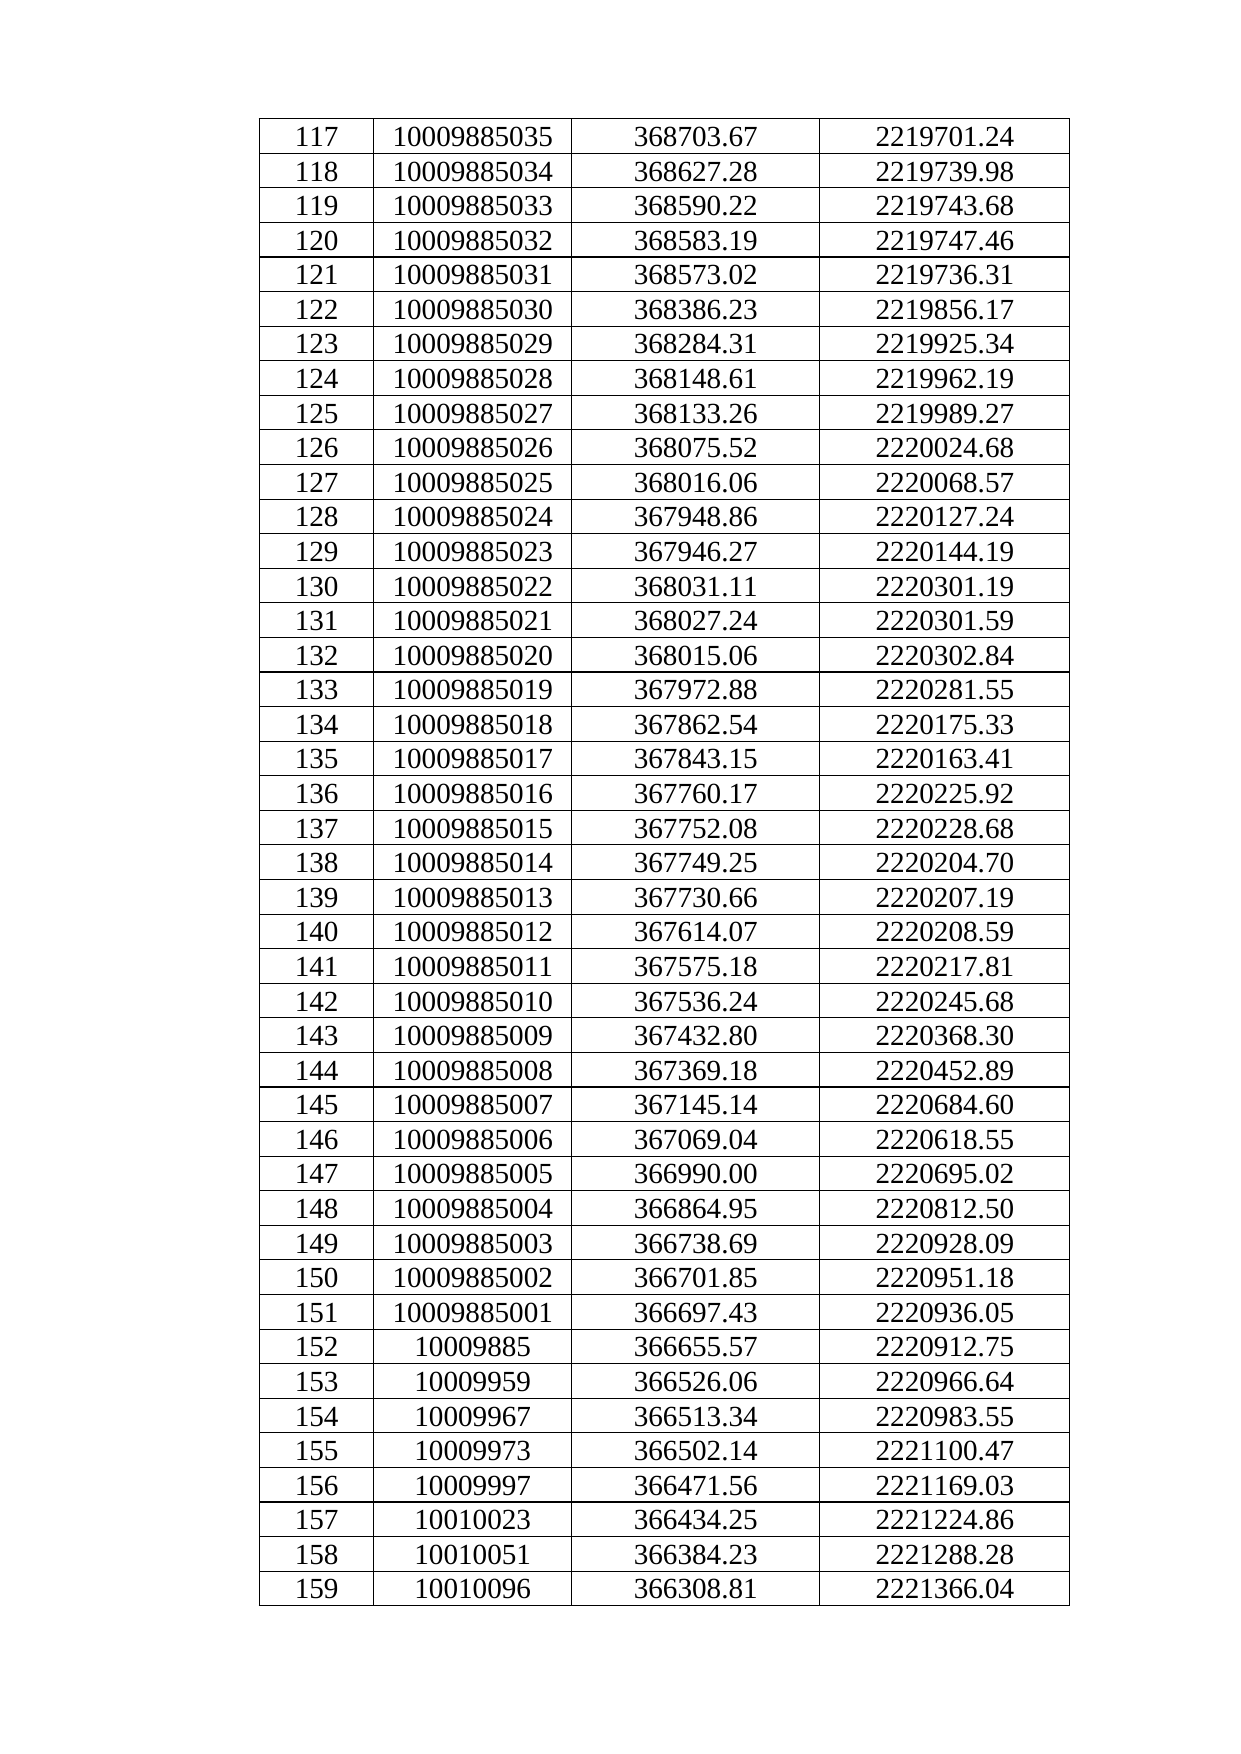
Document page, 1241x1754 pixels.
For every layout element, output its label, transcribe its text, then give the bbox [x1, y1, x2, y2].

table_cell 133 [260, 673, 373, 706]
table_cell 10009885012 [374, 915, 571, 948]
table_cell 367145.14 [572, 1088, 819, 1121]
table_cell 123 [260, 327, 373, 360]
table_cell 10009885017 [374, 742, 571, 775]
table_cell 368015.06 [572, 638, 819, 671]
table_cell 156 [260, 1468, 373, 1501]
table_cell 136 [260, 776, 373, 810]
table_cell 367536.24 [572, 984, 819, 1017]
table_cell 2220912.75 [820, 1330, 1069, 1363]
table_cell 2220204.70 [820, 845, 1069, 879]
table_cell 367749.25 [572, 845, 819, 879]
table_cell 10009885023 [374, 534, 571, 568]
table_cell 367760.17 [572, 776, 819, 810]
table_cell 368027.24 [572, 603, 819, 637]
table_cell 137 [260, 811, 373, 844]
table_cell 367948.86 [572, 500, 819, 533]
table_cell 10009885032 [374, 223, 571, 256]
table_cell 2220812.50 [820, 1191, 1069, 1225]
table_cell 158 [260, 1537, 373, 1571]
table_cell 366701.85 [572, 1260, 819, 1294]
table_cell 135 [260, 742, 373, 775]
table_cell 10009885030 [374, 292, 571, 326]
table_cell 138 [260, 845, 373, 879]
table_cell 367432.80 [572, 1018, 819, 1052]
table_cell 10009959 [374, 1364, 571, 1398]
table_cell 366471.56 [572, 1468, 819, 1501]
table_cell 147 [260, 1157, 373, 1190]
table_cell 366434.25 [572, 1503, 819, 1536]
table_cell 368016.06 [572, 465, 819, 498]
table_cell 10009885015 [374, 811, 571, 844]
table_cell 139 [260, 880, 373, 913]
table_cell 10009885 [374, 1330, 571, 1363]
table_cell 145 [260, 1088, 373, 1121]
table_cell 2219925.34 [820, 327, 1069, 360]
table_cell 10009885013 [374, 880, 571, 913]
table_cell 367972.88 [572, 673, 819, 706]
table_cell 130 [260, 569, 373, 602]
table_cell 10009885019 [374, 673, 571, 706]
table_cell 10009885008 [374, 1053, 571, 1086]
table_cell 122 [260, 292, 373, 326]
table_cell 10009885028 [374, 361, 571, 395]
table_cell 2220368.30 [820, 1018, 1069, 1052]
table_cell 120 [260, 223, 373, 256]
table_cell 10009973 [374, 1433, 571, 1467]
table_cell 10009885009 [374, 1018, 571, 1052]
table_cell 10009885033 [374, 188, 571, 222]
table_cell 2221169.03 [820, 1468, 1069, 1501]
table_cell 2220175.33 [820, 707, 1069, 741]
table_cell 2220228.68 [820, 811, 1069, 844]
table_cell 2219736.31 [820, 258, 1069, 291]
table_cell 10009885014 [374, 845, 571, 879]
table_cell 10009885026 [374, 430, 571, 464]
table_cell 144 [260, 1053, 373, 1086]
table_cell 368627.28 [572, 154, 819, 187]
table_cell 368031.11 [572, 569, 819, 602]
table_cell 126 [260, 430, 373, 464]
table_cell 10009885024 [374, 500, 571, 533]
table_cell 131 [260, 603, 373, 637]
table_cell 10009885035 [374, 119, 571, 153]
table_cell 2220281.55 [820, 673, 1069, 706]
table_cell 148 [260, 1191, 373, 1225]
table_cell 367069.04 [572, 1122, 819, 1156]
table_cell 149 [260, 1226, 373, 1259]
table_cell 368148.61 [572, 361, 819, 395]
table_cell 366738.69 [572, 1226, 819, 1259]
table_cell 2221366.04 [820, 1572, 1069, 1605]
table_cell 10009885027 [374, 396, 571, 429]
table_cell 2221288.28 [820, 1537, 1069, 1571]
table_cell 368075.52 [572, 430, 819, 464]
table_cell 367862.54 [572, 707, 819, 741]
table_cell 2219701.24 [820, 119, 1069, 153]
table_cell 154 [260, 1399, 373, 1432]
table_cell 10010051 [374, 1537, 571, 1571]
table_cell 368133.26 [572, 396, 819, 429]
table_cell 10009997 [374, 1468, 571, 1501]
table_cell 128 [260, 500, 373, 533]
table_cell 368284.31 [572, 327, 819, 360]
table_cell 366308.81 [572, 1572, 819, 1605]
table_cell 2220144.19 [820, 534, 1069, 568]
table_cell 2219739.98 [820, 154, 1069, 187]
table_cell 10009885011 [374, 949, 571, 983]
table_cell 143 [260, 1018, 373, 1052]
table_cell 152 [260, 1330, 373, 1363]
table_cell 159 [260, 1572, 373, 1605]
table_cell 124 [260, 361, 373, 395]
table_cell 10009885029 [374, 327, 571, 360]
table_cell 2220068.57 [820, 465, 1069, 498]
table_cell 2220217.81 [820, 949, 1069, 983]
table_cell 151 [260, 1295, 373, 1328]
table_cell 2221100.47 [820, 1433, 1069, 1467]
table_cell 368703.67 [572, 119, 819, 153]
table_cell 2220951.18 [820, 1260, 1069, 1294]
table_cell 10009885005 [374, 1157, 571, 1190]
table_cell 2220024.68 [820, 430, 1069, 464]
table_cell 141 [260, 949, 373, 983]
table_cell 119 [260, 188, 373, 222]
table_cell 10009885020 [374, 638, 571, 671]
table_cell 366864.95 [572, 1191, 819, 1225]
table_cell 2220983.55 [820, 1399, 1069, 1432]
table_cell 2220127.24 [820, 500, 1069, 533]
table_cell 134 [260, 707, 373, 741]
table_cell 368386.23 [572, 292, 819, 326]
table_cell 2219962.19 [820, 361, 1069, 395]
table_cell 366502.14 [572, 1433, 819, 1467]
table_cell 2220245.68 [820, 984, 1069, 1017]
table_cell 2219743.68 [820, 188, 1069, 222]
table_cell 155 [260, 1433, 373, 1467]
table_cell 2221224.86 [820, 1503, 1069, 1536]
table_cell 146 [260, 1122, 373, 1156]
table_cell 367369.18 [572, 1053, 819, 1086]
table_cell 10009885025 [374, 465, 571, 498]
table_cell 121 [260, 258, 373, 291]
table_cell 10009885016 [374, 776, 571, 810]
table_cell 10009885031 [374, 258, 571, 291]
table_cell 10010023 [374, 1503, 571, 1536]
table_cell 367946.27 [572, 534, 819, 568]
table_cell 10009885022 [374, 569, 571, 602]
table_cell 2220302.84 [820, 638, 1069, 671]
table_cell 2219989.27 [820, 396, 1069, 429]
table_cell 367614.07 [572, 915, 819, 948]
table_cell 2220928.09 [820, 1226, 1069, 1259]
table_cell 2219747.46 [820, 223, 1069, 256]
table_cell 10009885002 [374, 1260, 571, 1294]
table_cell 2220207.19 [820, 880, 1069, 913]
table_cell 368583.19 [572, 223, 819, 256]
table_cell 2220936.05 [820, 1295, 1069, 1328]
table_cell 2220966.64 [820, 1364, 1069, 1398]
table_cell 2220208.59 [820, 915, 1069, 948]
table_cell 10009885004 [374, 1191, 571, 1225]
table_cell 10009885007 [374, 1088, 571, 1121]
table_cell 140 [260, 915, 373, 948]
table_cell 2220452.89 [820, 1053, 1069, 1086]
table_cell 125 [260, 396, 373, 429]
table_cell 2220225.92 [820, 776, 1069, 810]
table_cell 2220684.60 [820, 1088, 1069, 1121]
table_cell 368573.02 [572, 258, 819, 291]
table_cell 10009885018 [374, 707, 571, 741]
table_cell 10009885021 [374, 603, 571, 637]
table_cell 368590.22 [572, 188, 819, 222]
table_cell 157 [260, 1503, 373, 1536]
table_cell 366990.00 [572, 1157, 819, 1190]
table_cell 2220618.55 [820, 1122, 1069, 1156]
table_cell 10010096 [374, 1572, 571, 1605]
table_cell 367752.08 [572, 811, 819, 844]
table_cell 142 [260, 984, 373, 1017]
table_cell 127 [260, 465, 373, 498]
table_cell 2220301.19 [820, 569, 1069, 602]
table_cell 10009885006 [374, 1122, 571, 1156]
table_cell 2219856.17 [820, 292, 1069, 326]
table_cell 10009885003 [374, 1226, 571, 1259]
table_cell 129 [260, 534, 373, 568]
table_cell 367843.15 [572, 742, 819, 775]
table_cell 117 [260, 119, 373, 153]
table_cell 366384.23 [572, 1537, 819, 1571]
table_cell 10009885034 [374, 154, 571, 187]
table_cell 366526.06 [572, 1364, 819, 1398]
table_cell 2220301.59 [820, 603, 1069, 637]
table_cell 10009967 [374, 1399, 571, 1432]
table_cell 10009885001 [374, 1295, 571, 1328]
table_cell 2220163.41 [820, 742, 1069, 775]
table_cell 10009885010 [374, 984, 571, 1017]
table_cell 150 [260, 1260, 373, 1294]
table_cell 153 [260, 1364, 373, 1398]
table_cell 118 [260, 154, 373, 187]
table_cell 2220695.02 [820, 1157, 1069, 1190]
table_cell 367730.66 [572, 880, 819, 913]
table_cell 367575.18 [572, 949, 819, 983]
table_cell 366513.34 [572, 1399, 819, 1432]
table_cell 366697.43 [572, 1295, 819, 1328]
table_cell 132 [260, 638, 373, 671]
table_cell 366655.57 [572, 1330, 819, 1363]
